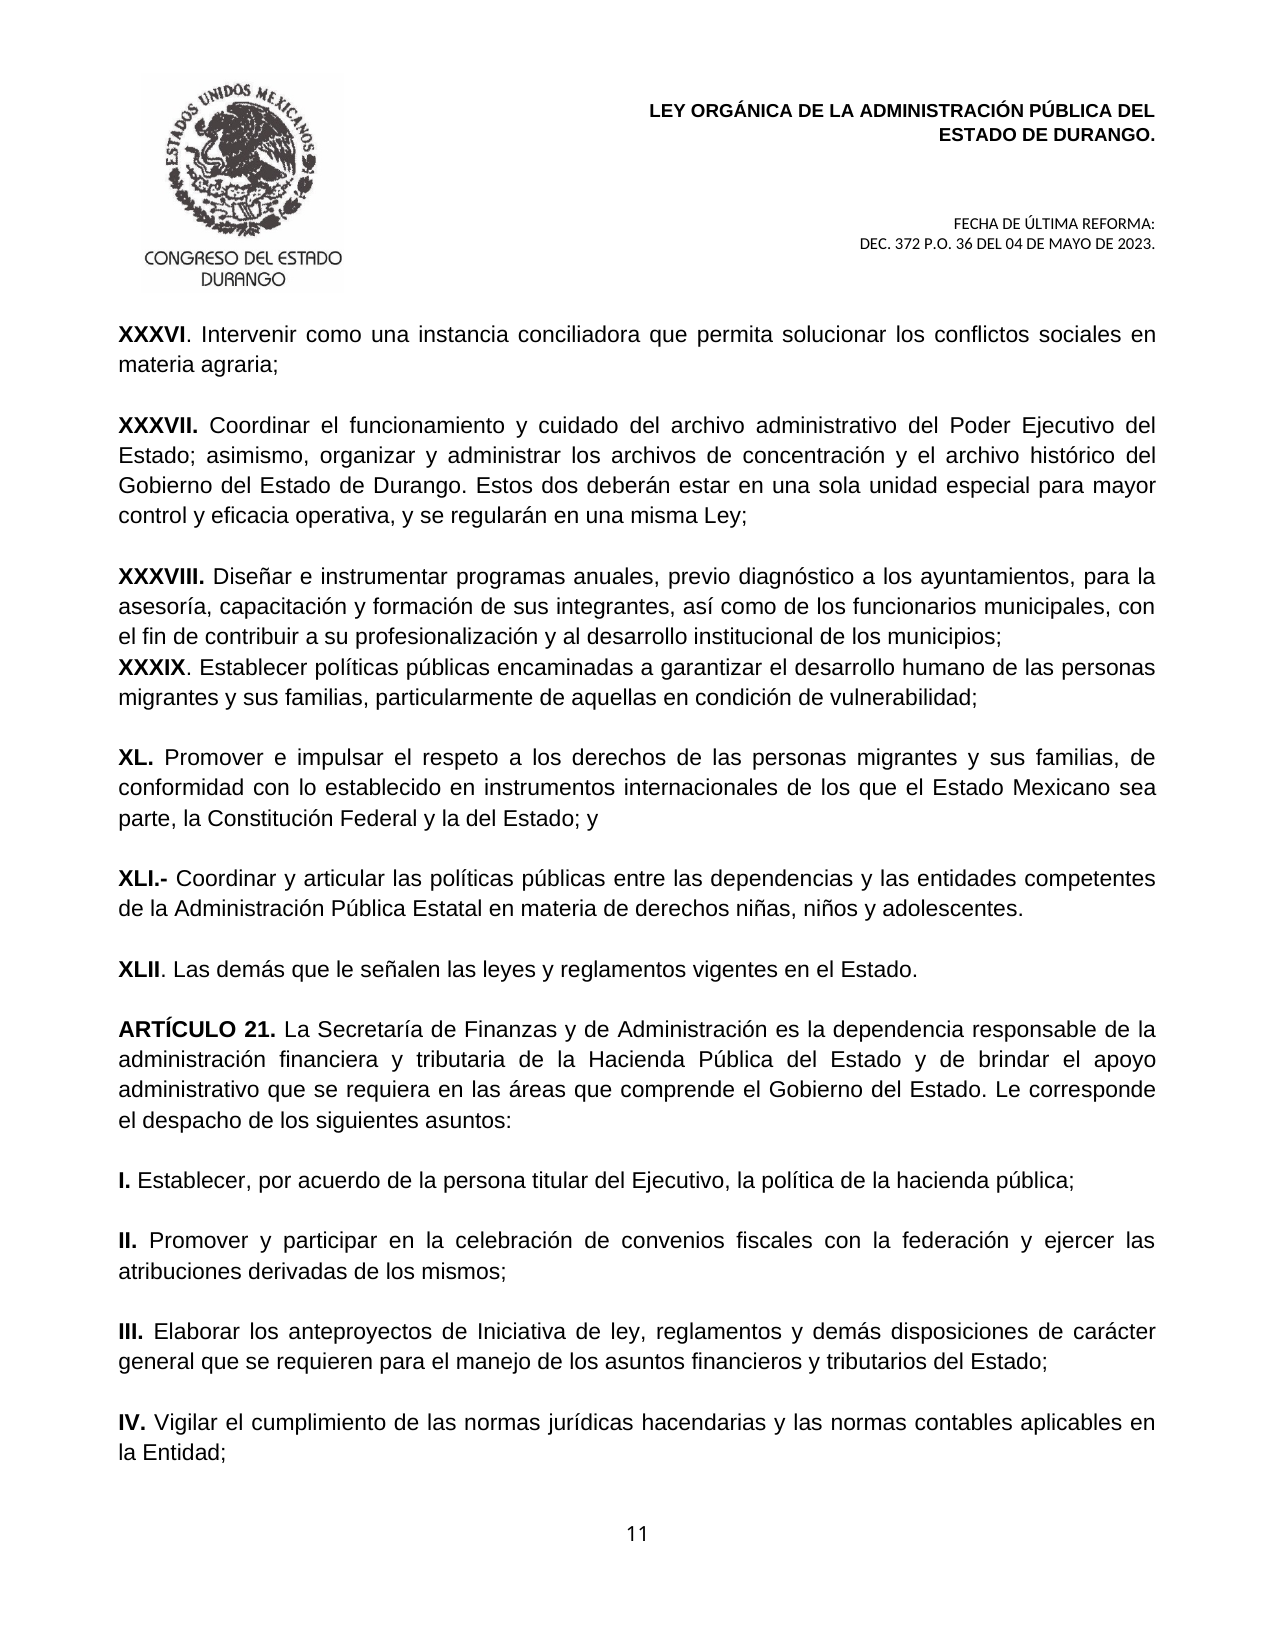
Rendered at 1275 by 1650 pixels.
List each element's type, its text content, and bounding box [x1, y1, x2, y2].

text XXXVIII. Diseñar e instrumentar programas anuales, previo diagnóstico a los ayuntamientos, para la asesoría, capacitación y formación de sus integrantes, así como de los funcionarios municipales, con el fin de contribuir a su profesionalización y al desarrollo institucional de los municipios; [118, 563, 1157, 649]
text II. Promover y participar en la celebración de convenios fiscales con la federación y ejercer las atribuciones derivadas de los mismos; [118, 1227, 1157, 1284]
text XXXIX. Establecer políticas públicas encaminadas a garantizar el desarrollo humano de las personas migrantes y sus familias, particularmente de aquellas en condición de vulnerabilidad; [118, 653, 1157, 710]
text ARTÍCULO 21. La Secretaría de Finanzas y de Administración es la dependencia responsable de la administración financiera y tributaria de la Hacienda Pública del Estado y de brindar el apoyo administrativo que se requiera en las áreas que comprende el Gobierno del Estado. Le corresponde el despacho de los siguientes asuntos: [118, 1016, 1157, 1133]
text I. Establecer, por acuerdo de la persona titular del Ejecutivo, la política de la hacienda pública; [118, 1167, 1157, 1193]
text XLII. Las demás que le señalen las leyes y reglamentos vigentes en el Estado. [118, 956, 1157, 982]
text XXXVI. Intervenir como una instancia conciliadora que permita solucionar los conflictos sociales en materia agraria; [118, 321, 1157, 378]
text XL. Promover e impulsar el respeto a los derechos de las personas migrantes y sus familias, de conformidad con lo establecido en instrumentos internacionales de los que el Estado Mexicano sea parte, la Constitución Federal y la del Estado; y [118, 744, 1157, 831]
text IV. Vigilar el cumplimiento de las normas jurídicas hacendarias y las normas contables aplicables en la Entidad; [118, 1409, 1157, 1465]
picture [140, 73, 344, 293]
text III. Elaborar los anteproyectos de Iniciativa de ley, reglamentos y demás disposiciones de carácter general que se requieren para el manejo de los asuntos financieros y tributarios del Estado; [118, 1318, 1157, 1374]
text XXXVII. Coordinar el funcionamiento y cuidado del archivo administrativo del Poder Ejecutivo del Estado; asimismo, organizar y administrar los archivos de concentración y el archivo histórico del Gobierno del Estado de Durango. Estos dos deberán estar en una sola unidad especial para mayor control y eficacia operativa, y se regularán en una misma Ley; [118, 412, 1157, 529]
text XLI.- Coordinar y articular las políticas públicas entre las dependencias y las entidades competentes de la Administración Pública Estatal en materia de derechos niñas, niños y adolescentes. [118, 865, 1157, 921]
